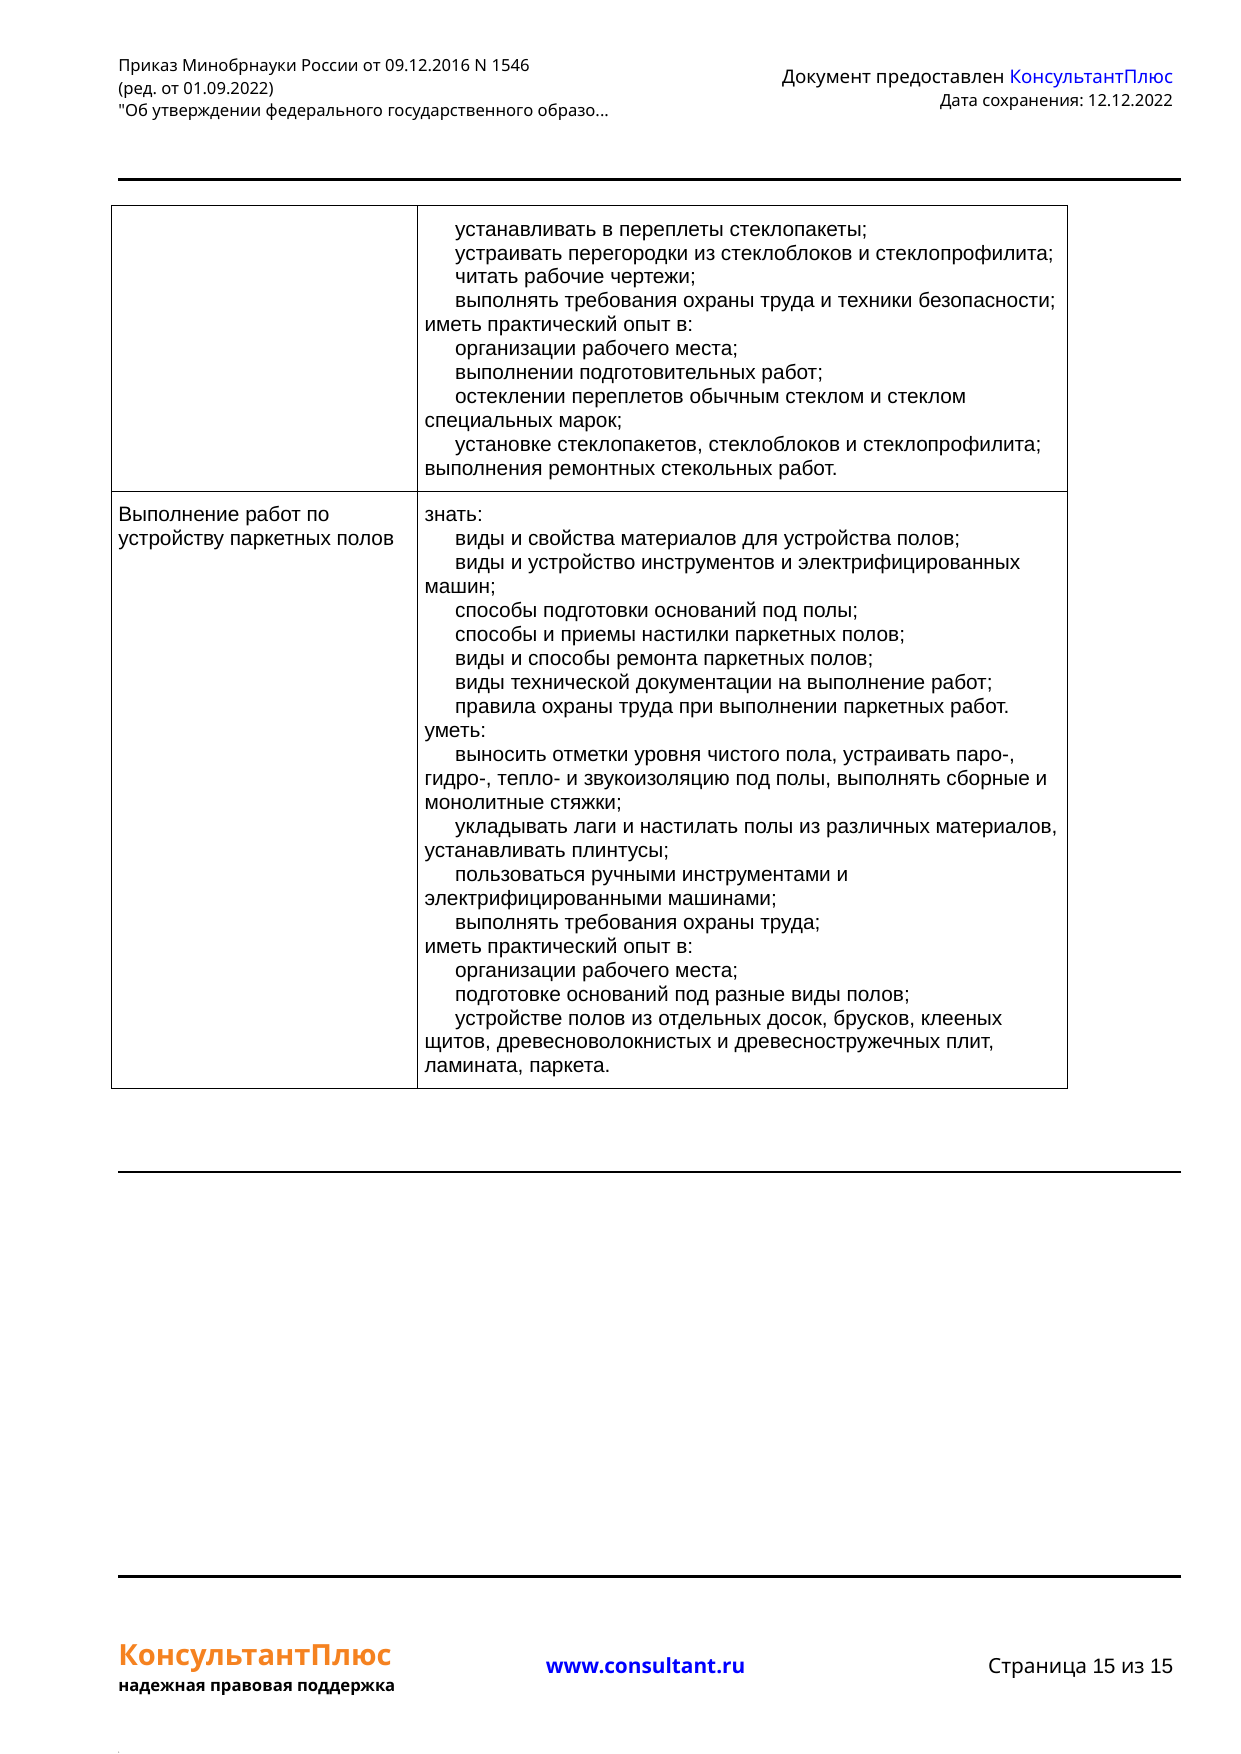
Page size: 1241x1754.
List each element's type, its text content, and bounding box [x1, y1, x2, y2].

table_cell знать: виды и свойства материалов для устройства полов; виды и устройство инструментов и электрифицированных машин; способы подготовки оснований под полы; способы и приемы настилки паркетных полов; виды и способы ремонта паркетных полов; виды технической документации на выполнение работ; правила охраны труда при выполнении паркетных работ. уметь: выносить отметки уровня чистого пола, устраивать паро-, гидро-, тепло- и звукоизоляцию под полы, выполнять сборные и монолитные стяжки; укладывать лаги и настилать полы из различных материалов, устанавливать плинтусы; пользоваться ручными инструментами и электрифицированными машинами; выполнять требования охраны труда; иметь практический опыт в: организации рабочего места; подготовке оснований под разные виды полов; устройстве полов из отдельных досок, брусков, клееных щитов, древесноволокнистых и древесностружечных плит, ламината, паркета. [418, 492, 1067, 1088]
table_cell Выполнение работ по устройству паркетных полов [112, 492, 417, 1088]
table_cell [418, 206, 1067, 491]
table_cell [112, 206, 417, 491]
